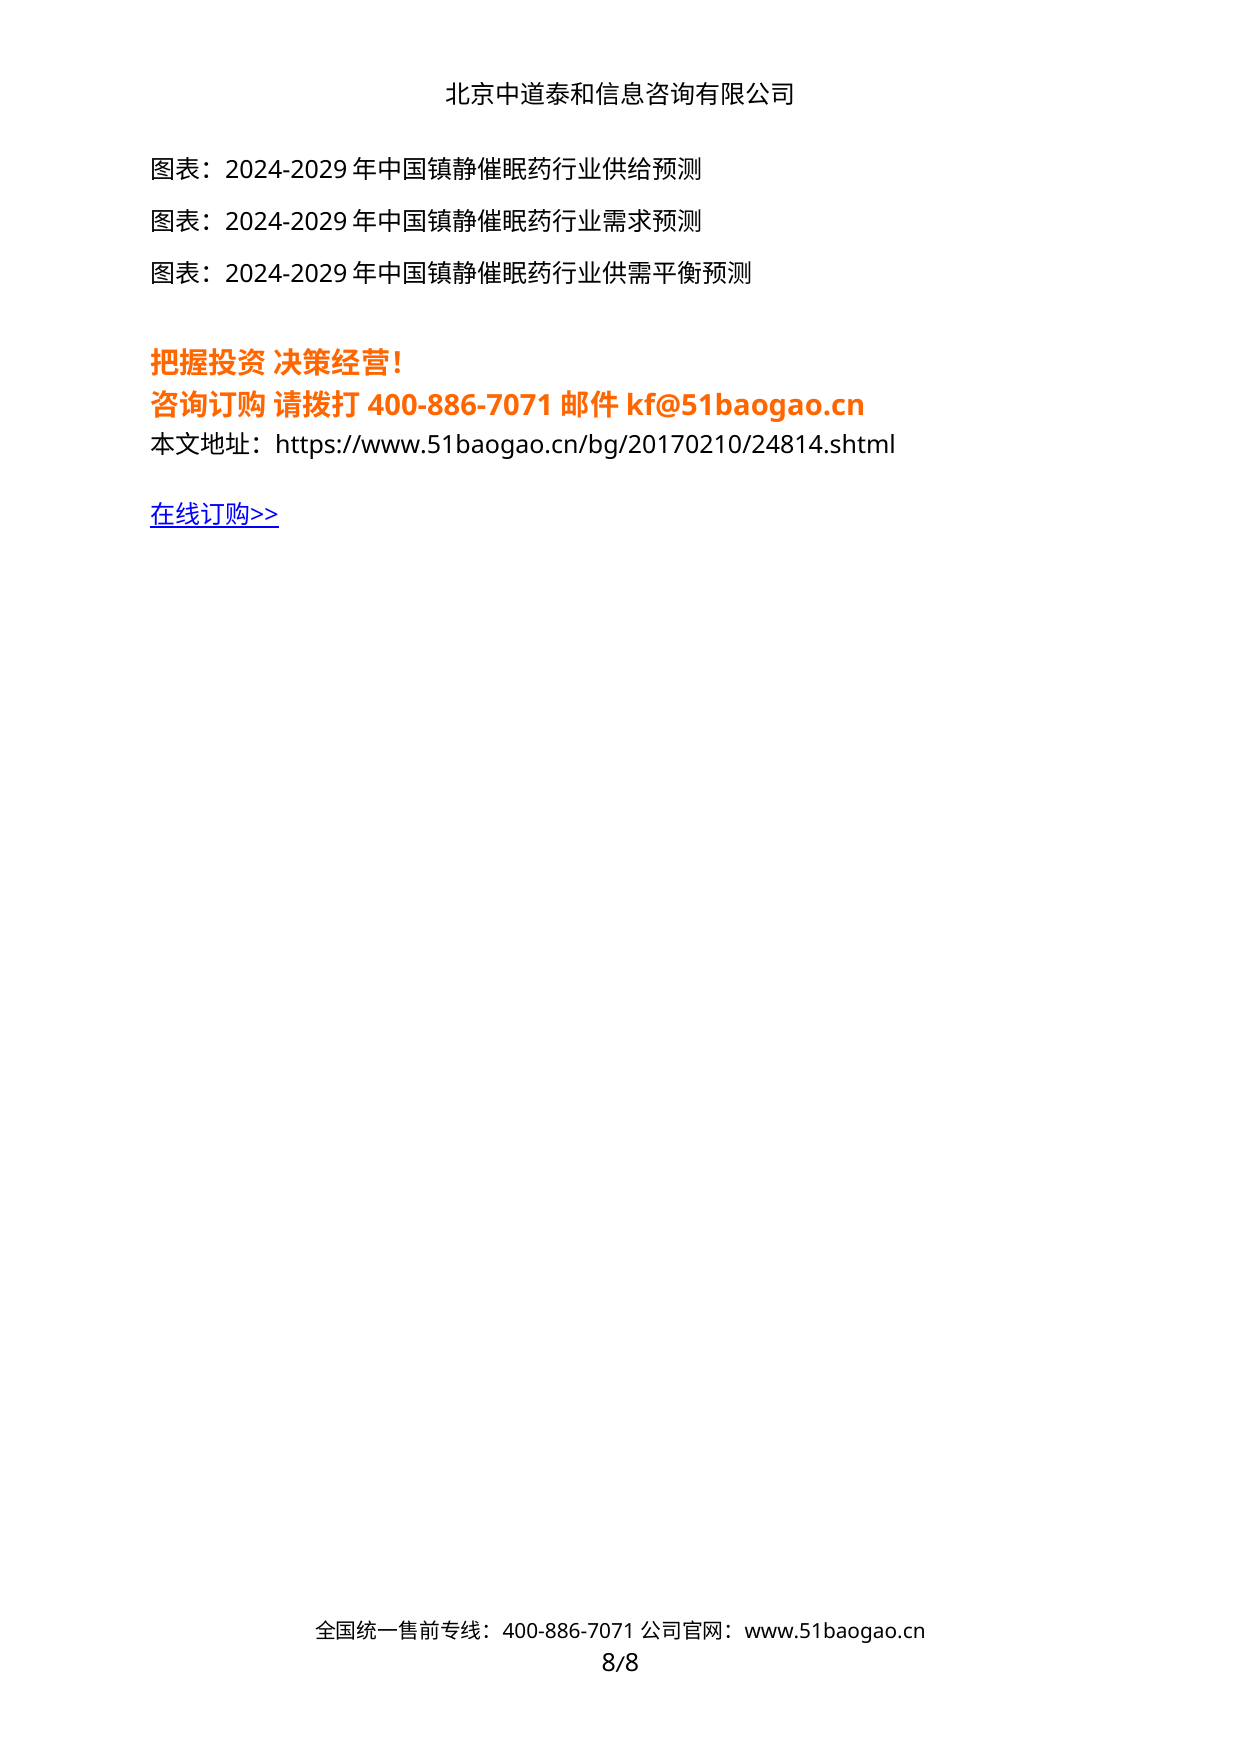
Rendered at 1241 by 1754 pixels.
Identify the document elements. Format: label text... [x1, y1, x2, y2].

text 图表：2024-2029年中国镇静催眠药行业供给预测 [150, 150, 1090, 186]
text 图表：2024-2029年中国镇静催眠药行业需求预测 [150, 202, 1090, 238]
text 把握投资 决策经营！咨询订购 请拨打 400-886-7071 邮件 kf@51baogao.cn本文地址：https://www.51baogao.cn/bg/20170210/24814.shtml [150, 306, 1090, 461]
text 图表：2024-2029年中国镇静催眠药行业供需平衡预测 [150, 254, 1090, 290]
text 在线订购>> [150, 461, 1090, 531]
